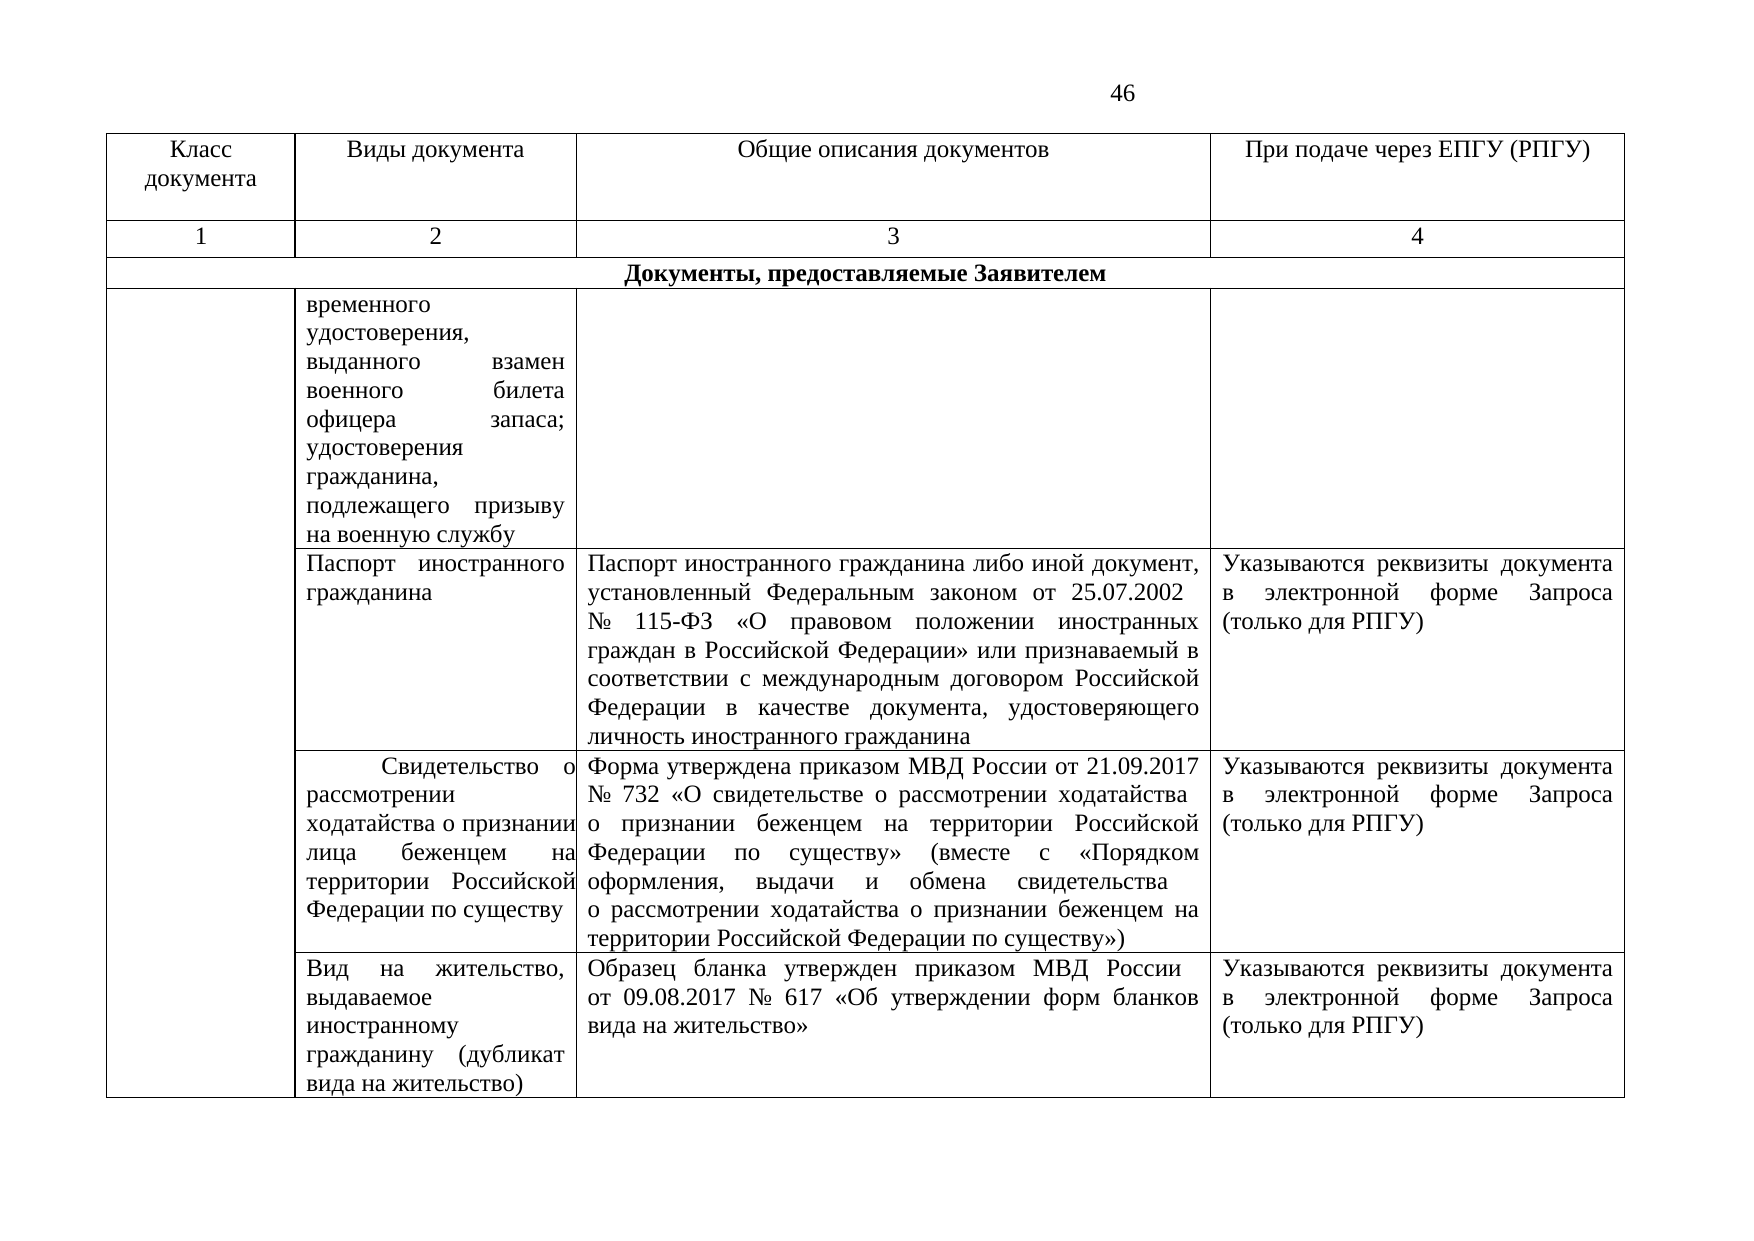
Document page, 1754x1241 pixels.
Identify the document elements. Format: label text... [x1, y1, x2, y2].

table_cell Указываются реквизиты документа в электронной форме Запроса (только для РПГУ) [1211, 549, 1624, 750]
table_header При подаче через ЕПГУ (РПГУ) [1211, 134, 1624, 220]
table_cell Указываются реквизиты документа в электронной форме Запроса (только для РПГУ) [1211, 751, 1624, 952]
table_cell Вид на жительство, выдаваемое иностранному гражданину (дубликат вида на жительство) [296, 953, 576, 1097]
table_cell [1211, 289, 1624, 547]
table_cell 4 [1211, 221, 1624, 257]
table_cell Свидетельство о рассмотрении ходатайства о признании лица беженцем на территории Российской Федерации по существу [296, 751, 576, 952]
table_cell Форма утверждена приказом МВД России от 21.09.2017 № 732 «О свидетельстве о рассмотрении ходатайства о признании беженцем на территории Российской Федерации по существу» (вместе с «Порядком оформления, выдачи и обмена свидетельства о рассмотрении ходатайства о признании беженцем на территории Российской Федерации по существу») [577, 751, 1210, 952]
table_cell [577, 289, 1210, 547]
table_cell Паспорт иностранного гражданина [296, 549, 576, 750]
table_cell 3 [577, 221, 1210, 257]
table_header Класс документа [107, 134, 294, 220]
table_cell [577, 953, 1210, 1097]
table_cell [1211, 953, 1624, 1097]
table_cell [296, 289, 576, 547]
table_cell 1 [107, 221, 294, 257]
table_cell 2 [296, 221, 576, 257]
table_cell Документы, предоставляемые Заявителем [107, 258, 1624, 288]
table_header Виды документа [296, 134, 576, 220]
table_cell Паспорт иностранного гражданина либо иной документ, установленный Федеральным законом от 25.07.2002 № 115-ФЗ «О правовом положении иностранных граждан в Российской Федерации» или признаваемый в соответствии с международным договором Российской Федерации в качестве документа, удостоверяющего личность иностранного гражданина [577, 549, 1210, 750]
table_header Общие описания документов [577, 134, 1210, 220]
